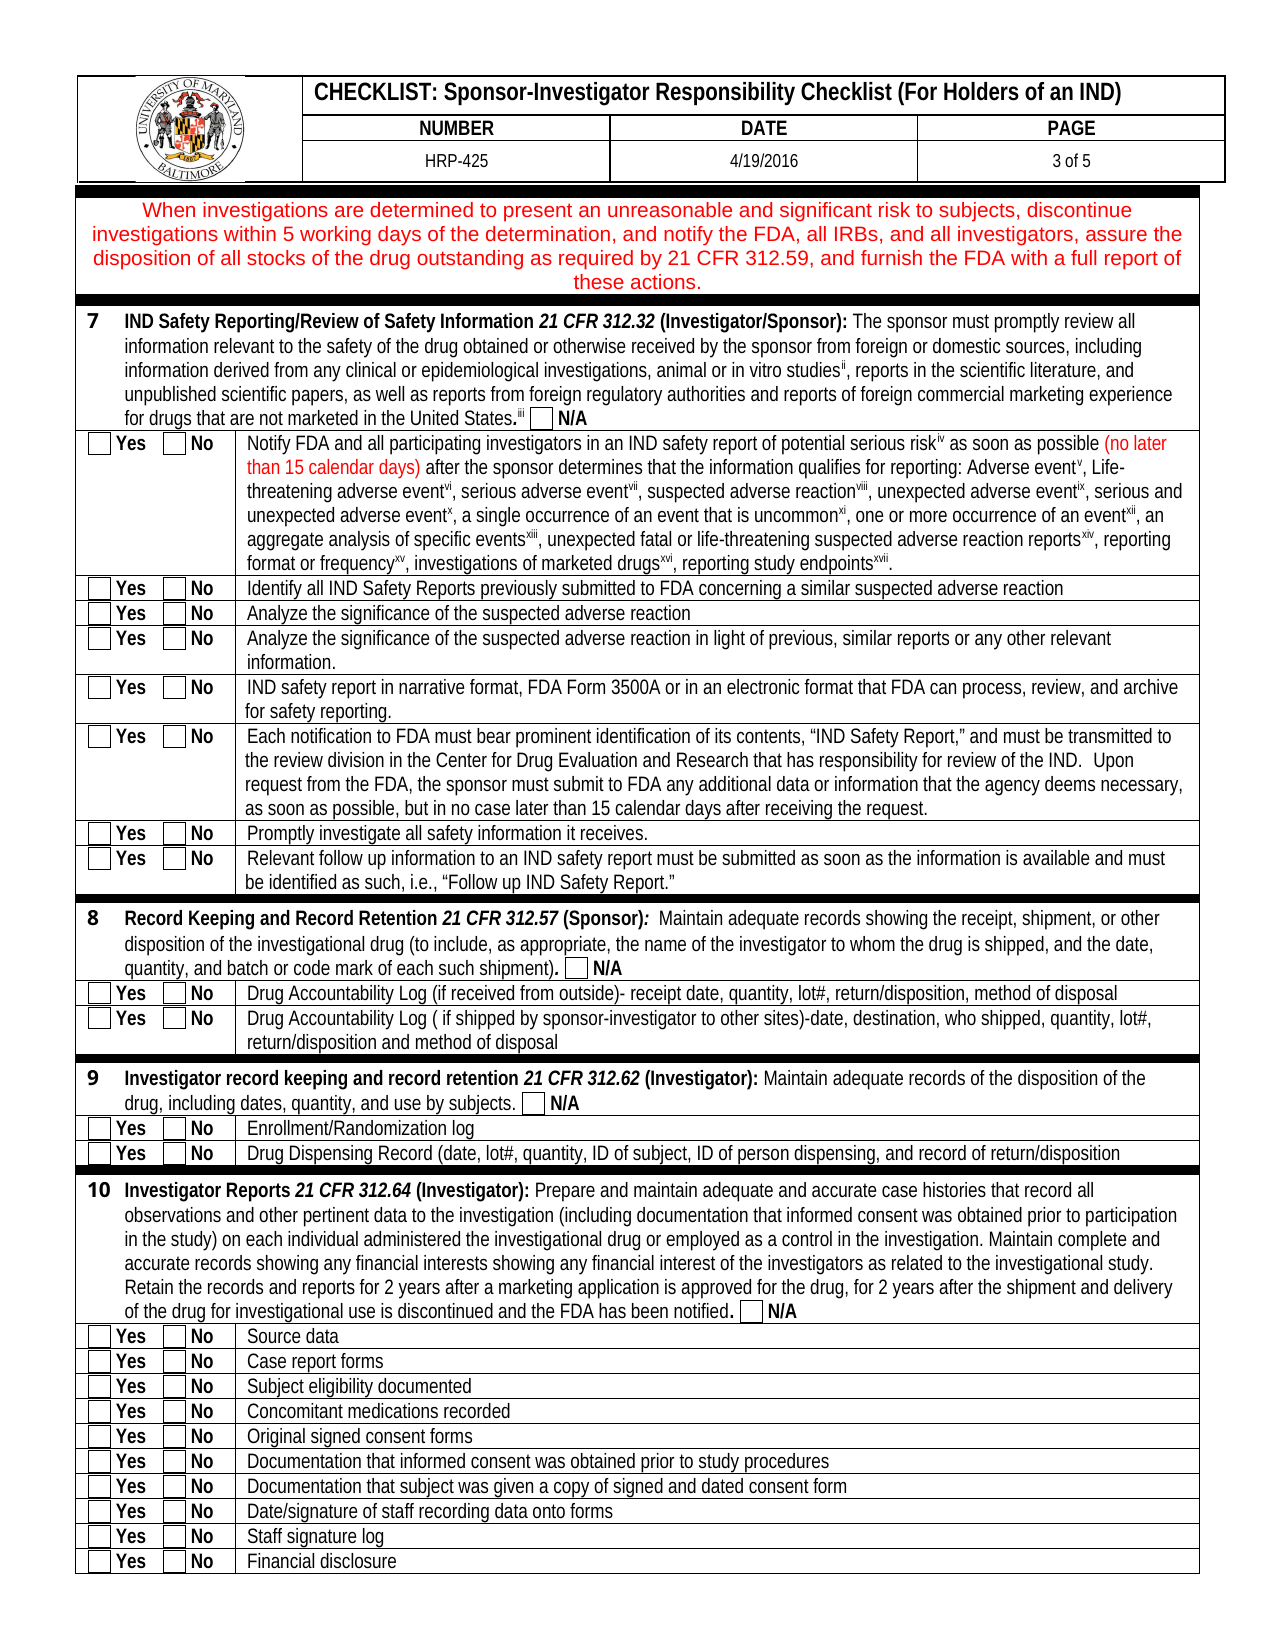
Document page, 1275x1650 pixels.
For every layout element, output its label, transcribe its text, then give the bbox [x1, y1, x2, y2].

table_cell Yes No [76, 1141, 235, 1165]
table_cell Case report forms [236, 1349, 1199, 1373]
table_cell Yes No [76, 675, 235, 723]
table_cell Subject eligibility documented [236, 1374, 1199, 1398]
table_cell Source data [236, 1324, 1199, 1348]
table_cell Investigator record keeping and record retention 21 CFR 312.62 (Investigator): Maintain adequate records of the disposition of the drug, including dates, quantity, and use by subjects. N/A [76, 1063, 1199, 1115]
table_cell Each notification to FDA must bear prominent identification of its contents, “IND Safety Report,” and must be transmitted to the review division in the Center for Drug Evaluation and Research that has responsibility for review of the IND. Upon request from the FDA, the sponsor must submit to FDA any additional data or information that the agency deems necessary, as soon as possible, but in no case later than 15 calendar days after receiving the request. [236, 724, 1199, 820]
table_cell Yes No [76, 1116, 235, 1140]
table_cell Yes No [76, 576, 235, 600]
table_cell IND Safety Reporting/Review of Safety Information 21 CFR 312.32 (Investigator/Sponsor): The sponsor must promptly review all information relevant to the safety of the drug obtained or otherwise received by the sponsor from foreign or domestic sources, including information derived from any clinical or epidemiological investigations, animal or in vitro studies, reports in the scientific literature, and unpublished scientific papers, as well as reports from foreign regulatory authorities and reports of foreign commercial marketing experience for drugs that are not marketed in the United States. N/A [76, 306, 1199, 430]
table_cell Drug Dispensing Record (date, lot#, quantity, ID of subject, ID of person dispensing, and record of return/disposition [236, 1141, 1199, 1165]
table_cell Drug Accountability Log (if received from outside)- receipt date, quantity, lot#, return/disposition, method of disposal [236, 981, 1199, 1004]
table_cell Yes No [76, 626, 235, 674]
table_cell Drug Accountability Log ( if shipped by sponsor-investigator to other sites)-date, destination, who shipped, quantity, lot#, return/disposition and method of disposal [236, 1006, 1199, 1053]
table_cell Relevant follow up information to an IND safety report must be submitted as soon as the information is available and must be identified as such, i.e., “Follow up IND Safety Report.” [236, 846, 1199, 894]
table_cell Date/signature of staff recording data onto forms [236, 1499, 1199, 1523]
table_cell Yes No [76, 601, 235, 625]
picture [135, 76, 245, 182]
table_cell Yes No [76, 1449, 235, 1473]
table_cell Yes No [76, 1499, 235, 1523]
table_cell Promptly investigate all safety information it receives. [236, 821, 1199, 845]
table_cell Analyze the significance of the suspected adverse reaction in light of previous, similar reports or any other relevant information. [236, 626, 1199, 674]
table_cell Documentation that subject was given a copy of signed and dated consent form [236, 1474, 1199, 1498]
table_cell Yes No [76, 821, 235, 845]
table_cell Yes No [76, 1374, 235, 1398]
table_cell Staff signature log [236, 1524, 1199, 1548]
table_cell Enrollment/Randomization log [236, 1116, 1199, 1140]
table_cell Yes No [76, 1474, 235, 1498]
table_cell Notify FDA and all participating investigators in an IND safety report of potential serious risk as soon as possible (no later than 15 calendar days) after the sponsor determines that the information qualifies for reporting: Adverse event, Life-threatening adverse event, serious adverse event, suspected adverse reaction, unexpected adverse event, serious and unexpected adverse event, a single occurrence of an event that is uncommon, one or more occurrence of an event, an aggregate analysis of specific events, unexpected fatal or life-threatening suspected adverse reaction reports, reporting format or frequency, investigations of marketed drugs, reporting study endpoints. [236, 431, 1199, 575]
table_cell Yes No [76, 1399, 235, 1423]
table_cell Original signed consent forms [236, 1424, 1199, 1448]
table_cell Analyze the significance of the suspected adverse reaction [236, 601, 1199, 625]
table_cell Yes No [76, 1424, 235, 1448]
table_cell Yes No [76, 846, 235, 894]
table_cell Yes No [76, 1324, 235, 1348]
table_cell Record Keeping and Record Retention 21 CFR 312.57 (Sponsor): Maintain adequate records showing the receipt, shipment, or other disposition of the investigational drug (to include, as appropriate, the name of the investigator to whom the drug is shipped, and the date, quantity, and batch or code mark of each such shipment). N/A [76, 903, 1199, 979]
table_cell Yes No [76, 981, 235, 1004]
table_cell Concomitant medications recorded [236, 1399, 1199, 1423]
table_cell IND safety report in narrative format, FDA Form 3500A or in an electronic format that FDA can process, review, and archive for safety reporting. [236, 675, 1199, 723]
table_cell Yes No [76, 1006, 235, 1053]
table_cell Yes No [76, 1349, 235, 1373]
table_cell Investigator Reports 21 CFR 312.64 (Investigator): Prepare and maintain adequate and accurate case histories that record all observations and other pertinent data to the investigation (including documentation that informed consent was obtained prior to participation in the study) on each individual administered the investigational drug or employed as a control in the investigation. Maintain complete and accurate records showing any financial interests showing any financial interest of the investigators as related to the investigational study. Retain the records and reports for 2 years after a marketing application is approved for the drug, for 2 years after the shipment and delivery of the drug for investigational use is discontinued and the FDA has been notified. N/A [76, 1175, 1199, 1323]
table_cell Documentation that informed consent was obtained prior to study procedures [236, 1449, 1199, 1473]
table_header When investigations are determined to present an unreasonable and significant risk to subjects, discontinue investigations within 5 working days of the determination, and notify the FDA, all IRBs, and all investigators, assure the disposition of all stocks of the drug outstanding as required by 21 CFR 312.59, and furnish the FDA with a full report of these actions. [76, 198, 1199, 293]
table_cell Yes No [76, 1549, 235, 1573]
table_cell Yes No [76, 724, 235, 820]
table_cell Identify all IND Safety Reports previously submitted to FDA concerning a similar suspected adverse reaction [236, 576, 1199, 600]
table_cell Yes No [76, 1524, 235, 1548]
table_cell Yes No [76, 431, 235, 575]
table_cell Financial disclosure [236, 1549, 1199, 1573]
